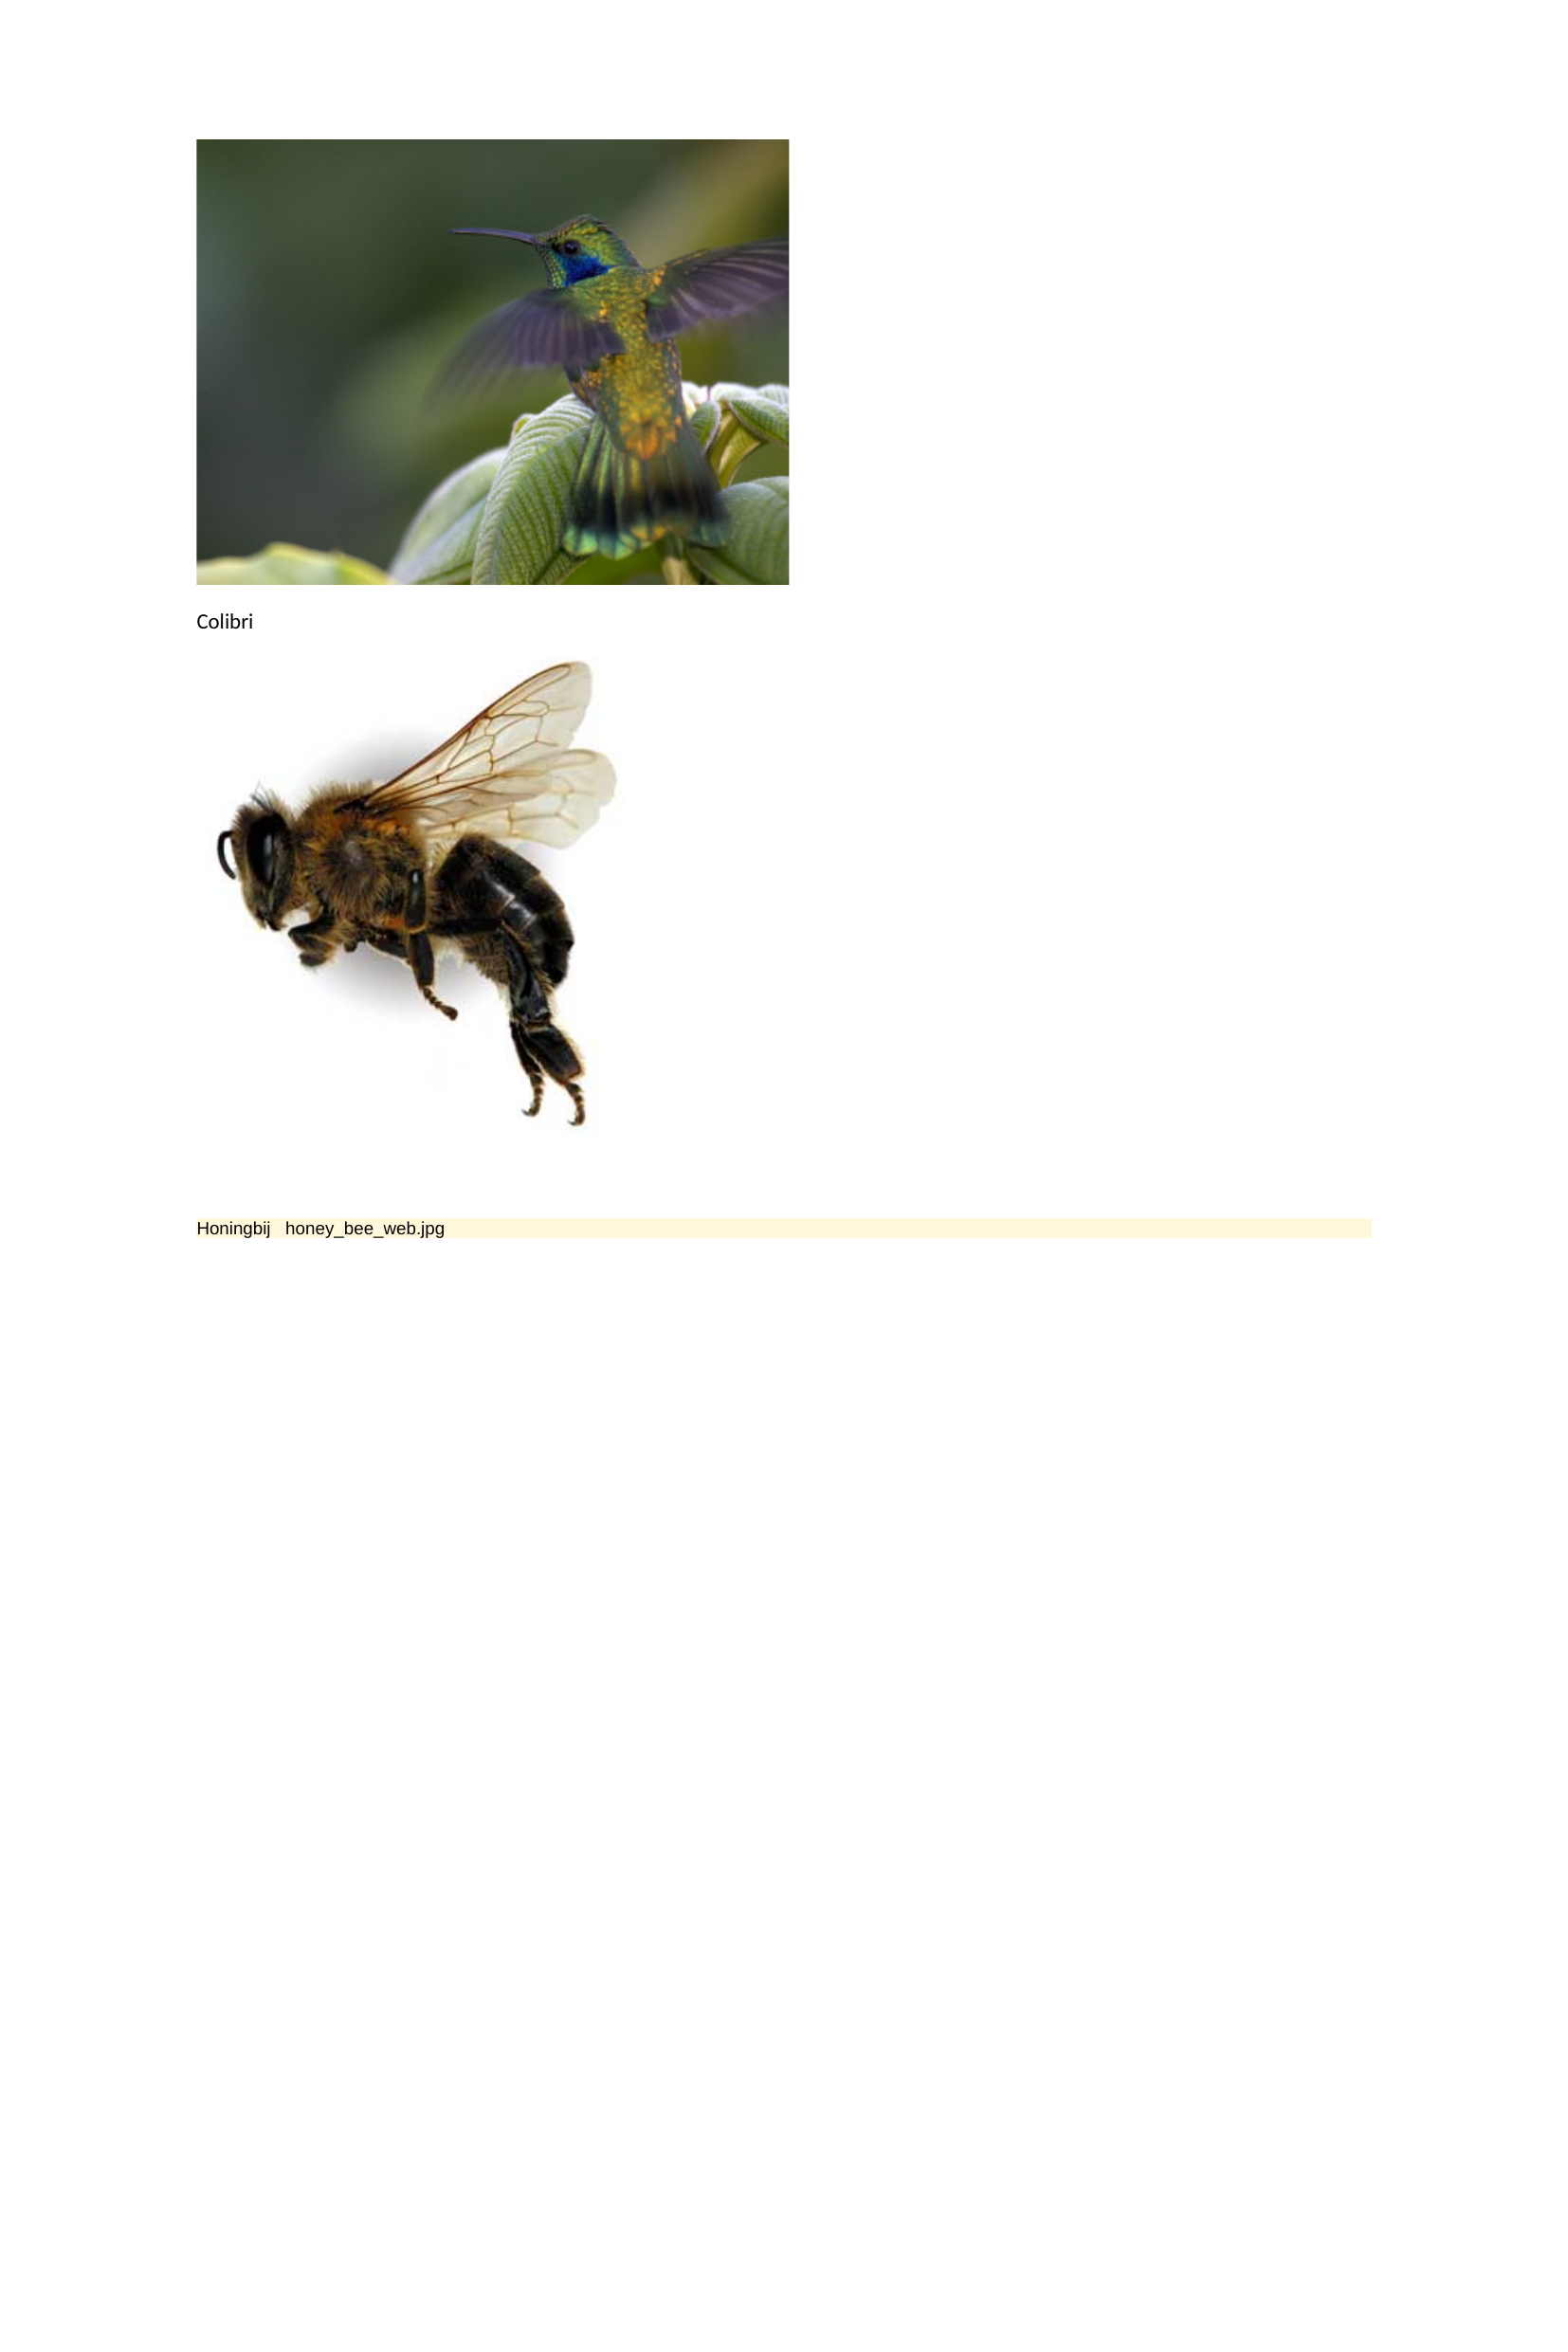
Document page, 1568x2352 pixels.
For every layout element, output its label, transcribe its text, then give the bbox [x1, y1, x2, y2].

text Colibri [196, 608, 1372, 634]
picture [196, 658, 642, 1144]
text Honingbij honey_bee_web.jpg [196, 1218, 1372, 1238]
picture [196, 139, 790, 585]
